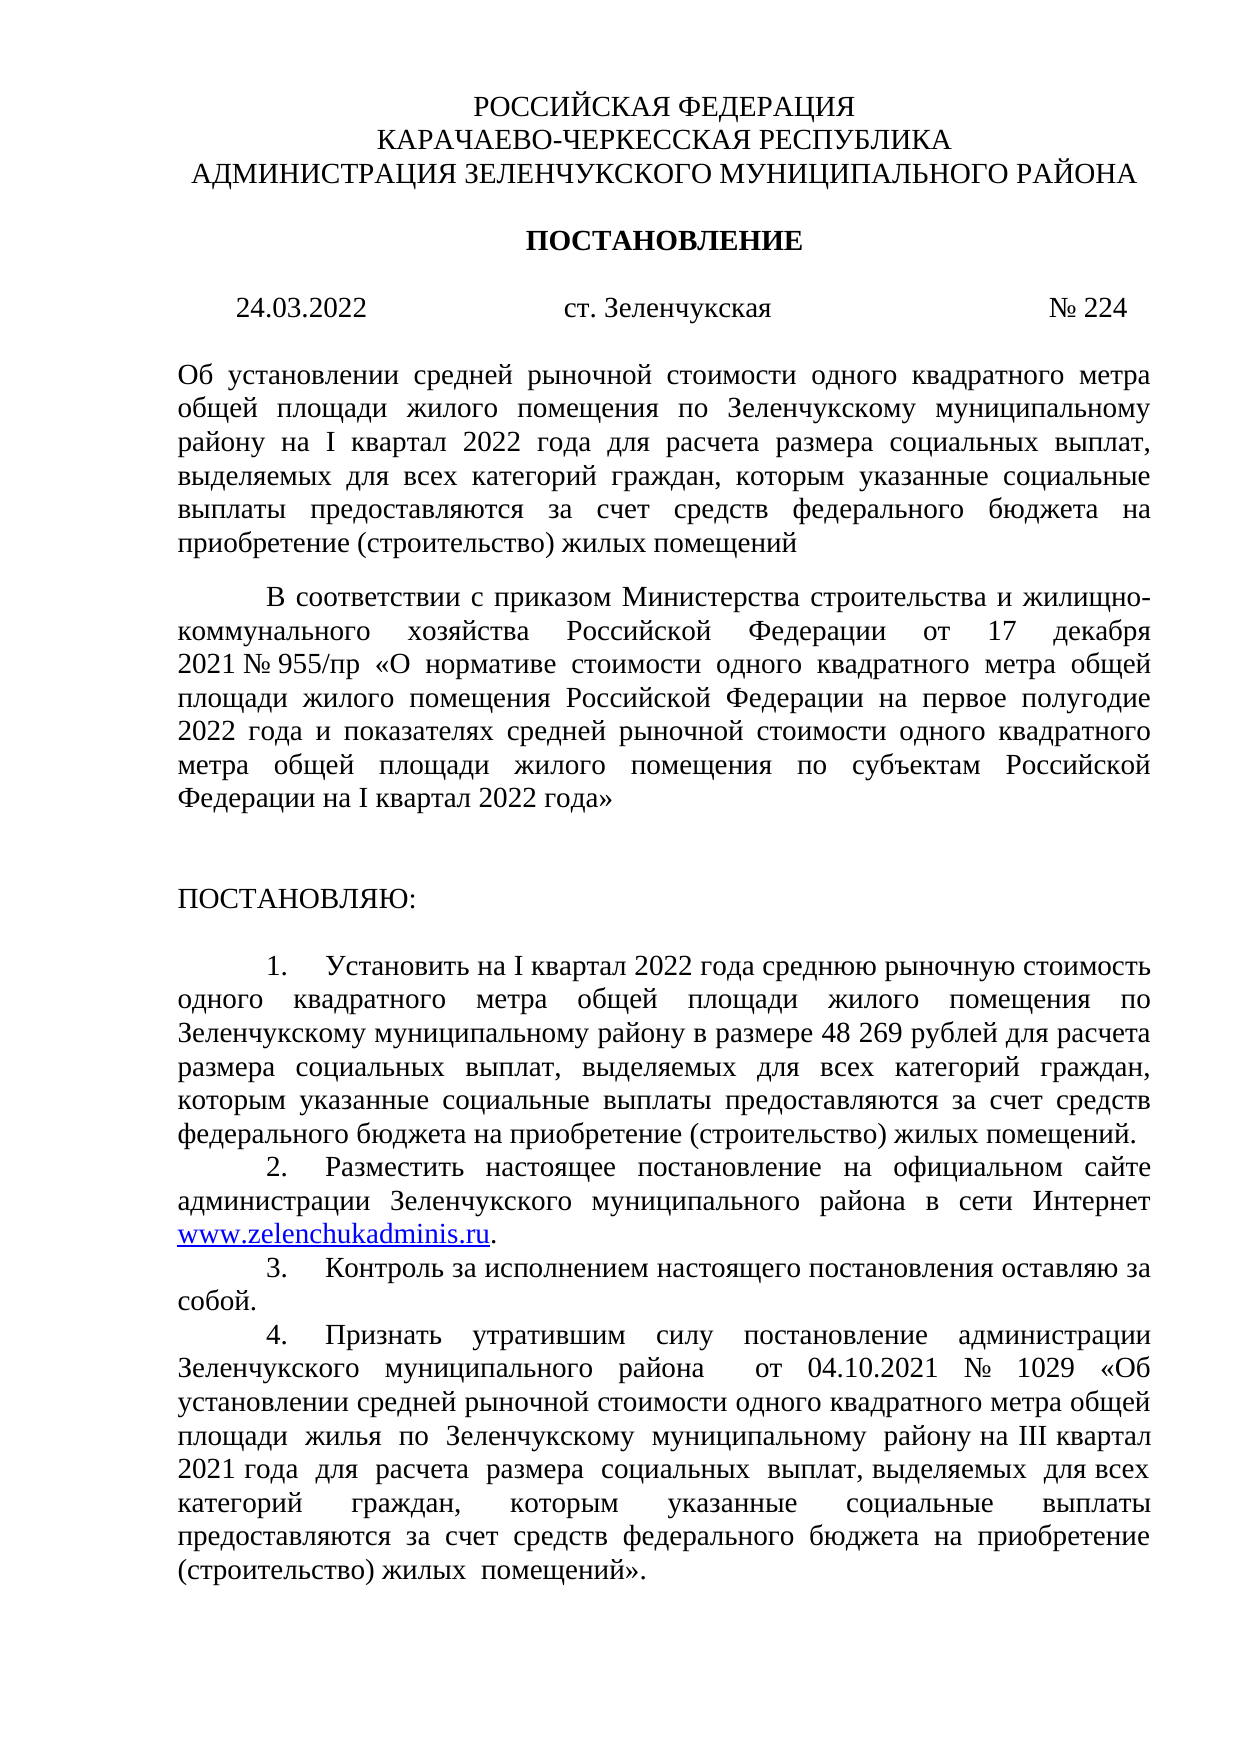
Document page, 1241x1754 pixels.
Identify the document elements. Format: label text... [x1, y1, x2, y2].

list Разместить настоящее постановление на официальном сайте администрации Зеленчукского муниципального района в сети Интернет www.zelenchukadminis.ru. [177, 1149, 1152, 1250]
text АДМИНИСТРАЦИЯ ЗЕЛЕНЧУКСКОГО МУНИЦИПАЛЬНОГО РАЙОНА [177, 156, 1152, 189]
text 24.03.2022 ст. Зеленчукская № 224 [177, 290, 1152, 323]
text Об установлении средней рыночной стоимости одного квадратного метра общей площади жилого помещения по Зеленчукскому муниципальному району на I квартал 2022 года для расчета размера социальных выплат, выделяемых для всех категорий граждан, которым указанные социальные выплаты предоставляются за счет средств федерального бюджета на приобретение (строительство) жилых помещений [177, 357, 1152, 558]
text КАРАЧАЕВО-ЧЕРКЕССКАЯ РЕСПУБЛИКА [177, 122, 1152, 156]
text ПОСТАНОВЛЕНИЕ [177, 223, 1152, 256]
list Признать утратившим силу постановление администрации Зеленчукского муниципального района от 04.10.2021 № 1029 «Об установлении средней рыночной стоимости одного квадратного метра общей площади жилья по Зеленчукскому муниципальному району на III квартал 2021 года для расчета размера социальных выплат, выделяемых для всех категорий граждан, которым указанные социальные выплаты предоставляются за счет средств федерального бюджета на приобретение (строительство) жилых помещений». [177, 1317, 1152, 1585]
text РОССИЙСКАЯ ФЕДЕРАЦИЯ [177, 89, 1152, 122]
list Контроль за исполнением настоящего постановления оставляю за собой. [177, 1250, 1152, 1317]
text ПОСТАНОВЛЯЮ: [177, 881, 1152, 914]
list Установить на I квартал 2022 года среднюю рыночную стоимость одного квадратного метра общей площади жилого помещения по Зеленчукскому муниципальному району в размере 48 269 рублей для расчета размера социальных выплат, выделяемых для всех категорий граждан, которым указанные социальные выплаты предоставляются за счет средств федерального бюджета на приобретение (строительство) жилых помещений. [177, 948, 1152, 1149]
subtitle В соответствии с приказом Министерства строительства и жилищно-коммунального хозяйства Российской Федерации от 17 декабря 2021 № 955/пр «О нормативе стоимости одного квадратного метра общей площади жилого помещения Российской Федерации на первое полугодие 2022 года и показателях средней рыночной стоимости одного квадратного метра общей площади жилого помещения по субъектам Российской Федерации на I квартал 2022 года» [177, 579, 1152, 814]
